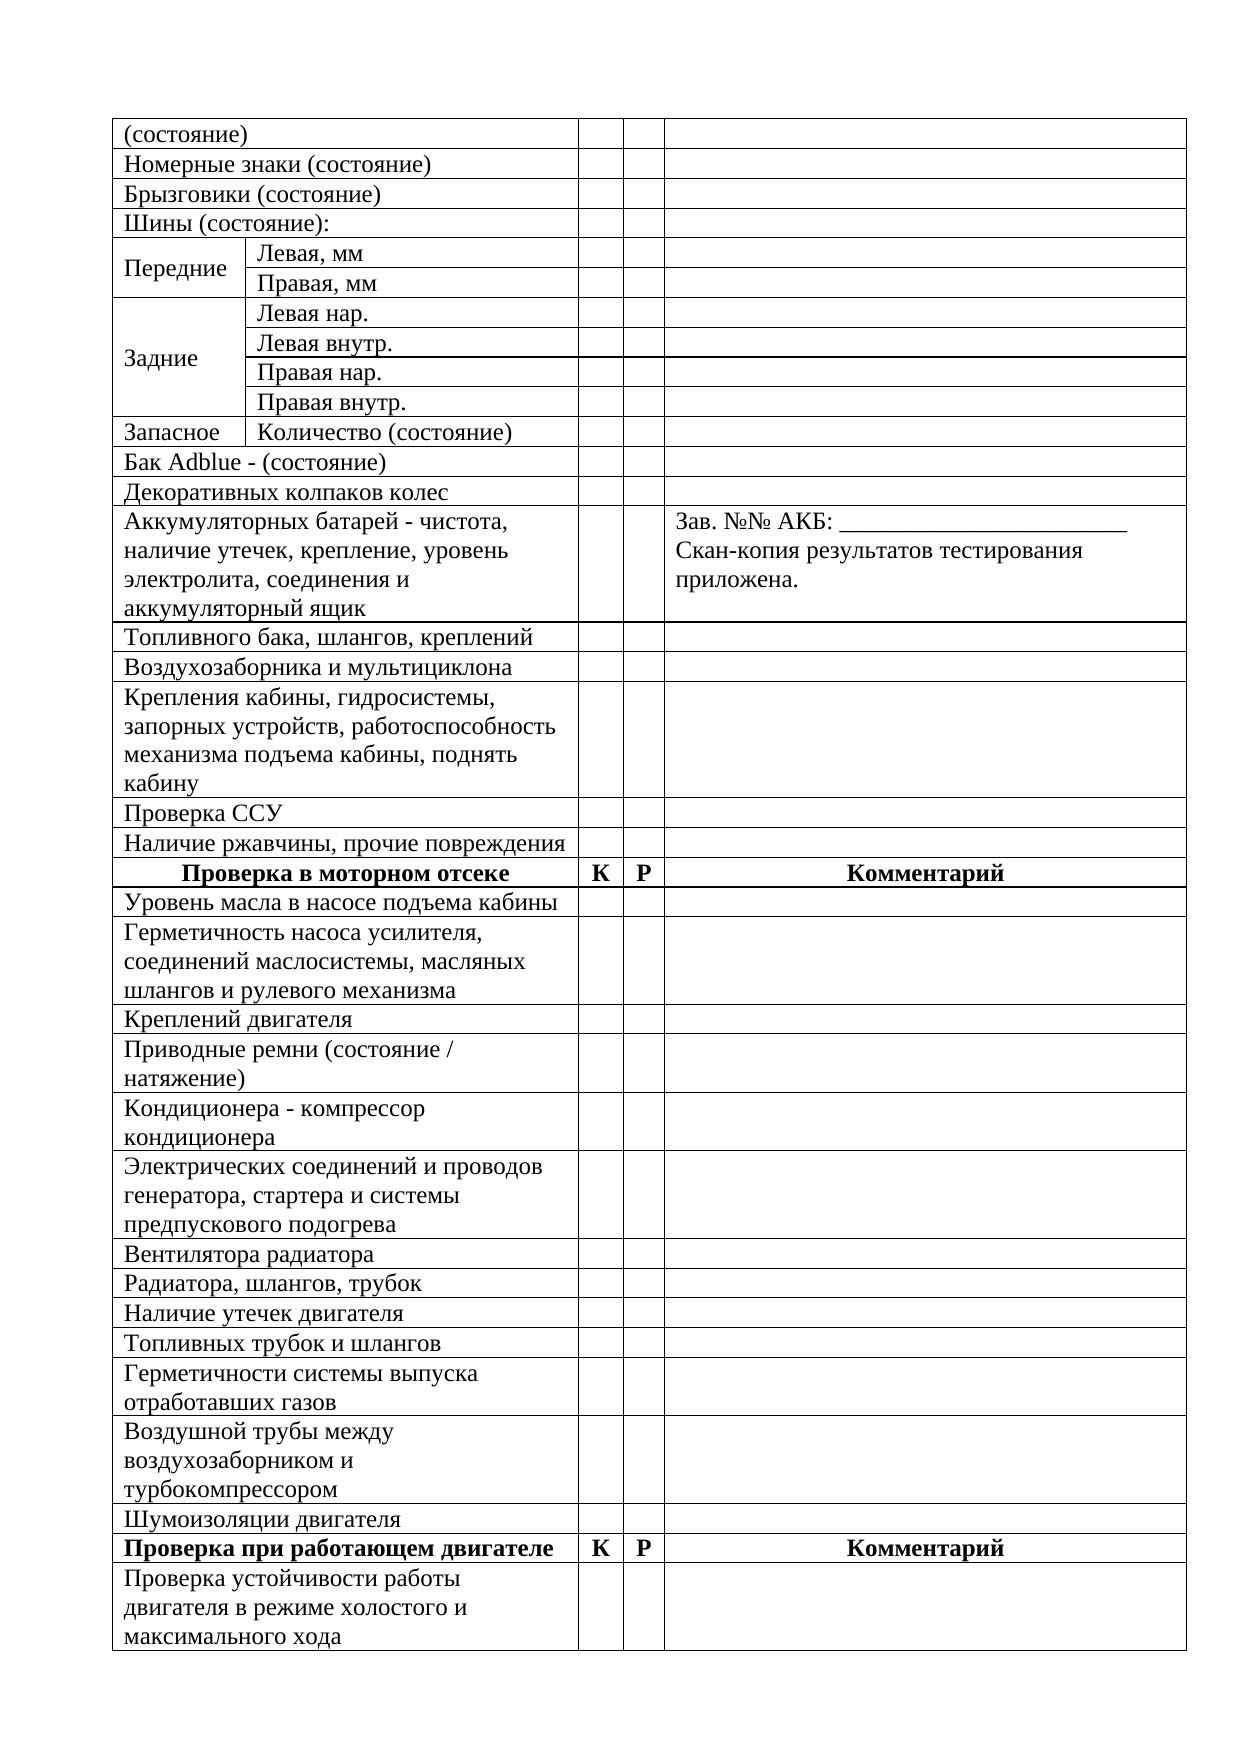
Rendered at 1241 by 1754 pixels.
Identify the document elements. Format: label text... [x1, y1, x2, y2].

table_cell Передние [113, 238, 245, 297]
table_cell [665, 477, 1186, 505]
table_cell [665, 268, 1186, 297]
table_cell Приводные ремни (состояние / натяжение) [113, 1034, 578, 1092]
table_cell [665, 1563, 1186, 1649]
table_cell [624, 1358, 664, 1415]
table_cell [579, 358, 623, 386]
table_cell Декоративных колпаков колес [113, 477, 578, 505]
table_cell Вентилятора радиатора [113, 1239, 578, 1267]
table_cell Номерные знаки (состояние) [113, 149, 578, 178]
table_cell [624, 179, 664, 207]
table_cell [624, 798, 664, 827]
table_cell Шумоизоляции двигателя [113, 1504, 578, 1532]
table_cell [579, 1416, 623, 1503]
table_cell [624, 268, 664, 297]
table_cell [579, 682, 623, 797]
table_cell [624, 238, 664, 267]
table_cell [579, 1239, 623, 1267]
table_cell [579, 1563, 623, 1649]
table_cell Левая нар. [246, 298, 578, 327]
table_cell [579, 179, 623, 207]
table_cell [624, 1151, 664, 1238]
table_cell [579, 447, 623, 476]
table_cell [624, 1005, 664, 1033]
table_cell [624, 328, 664, 356]
table_cell Кондиционера - компрессор кондиционера [113, 1093, 578, 1150]
table_cell Наличие ржавчины, прочие повреждения [113, 828, 578, 857]
table_cell [579, 328, 623, 356]
table_cell [665, 1151, 1186, 1238]
table_cell [579, 798, 623, 827]
table_cell [579, 238, 623, 267]
table_cell [579, 1269, 623, 1297]
table_cell Комментарий [665, 858, 1186, 886]
table_cell Проверка в моторном отсеке [113, 858, 578, 886]
table_cell [624, 417, 664, 446]
table_cell Запасное [113, 417, 245, 446]
table_cell Задние [113, 298, 245, 416]
table_cell К [579, 1534, 623, 1562]
table_cell [624, 828, 664, 857]
table_cell [665, 1005, 1186, 1033]
table_cell [624, 1563, 664, 1649]
table_cell [665, 888, 1186, 916]
table_cell [665, 917, 1186, 1003]
table_cell [665, 1034, 1186, 1092]
table_cell [624, 477, 664, 505]
table_cell [665, 1269, 1186, 1297]
table_cell [579, 298, 623, 327]
table_cell [665, 1298, 1186, 1327]
table_cell [579, 1328, 623, 1357]
table_cell Шины (состояние): [113, 209, 578, 237]
table_cell [624, 652, 664, 681]
table_cell [665, 1416, 1186, 1503]
table_cell [665, 652, 1186, 681]
table_cell Проверка при работающем двигателе [113, 1534, 578, 1562]
table_cell Правая, мм [246, 268, 578, 297]
table_cell Уровень масла в насосе подъема кабины [113, 888, 578, 916]
table_cell [665, 119, 1186, 148]
table_cell [579, 477, 623, 505]
table_cell [665, 1239, 1186, 1267]
table_cell Радиатора, шлангов, трубок [113, 1269, 578, 1297]
table_cell [665, 798, 1186, 827]
table_cell Воздухозаборника и мультициклона [113, 652, 578, 681]
table_cell [624, 917, 664, 1003]
table_cell Комментарий [665, 1534, 1186, 1562]
table_cell [665, 149, 1186, 178]
table_cell [624, 1328, 664, 1357]
table_cell [665, 209, 1186, 237]
table_cell [579, 387, 623, 416]
table_cell [579, 917, 623, 1003]
table_cell [665, 179, 1186, 207]
table_cell Зав. №№ АКБ: _______________________ Скан-копия результатов тестирования приложена. [665, 506, 1186, 621]
table_cell [665, 238, 1186, 267]
table_cell [624, 387, 664, 416]
table_cell Аккумуляторных батарей - чистота, наличие утечек, крепление, уровень электролита, соединения и аккумуляторный ящик [113, 506, 578, 621]
table_cell [624, 888, 664, 916]
table_cell [624, 1504, 664, 1532]
table_cell [665, 417, 1186, 446]
table_cell [624, 506, 664, 621]
table_cell Бак Adblue - (состояние) [113, 447, 578, 476]
table_cell [665, 1504, 1186, 1532]
table_cell [579, 1093, 623, 1150]
table_cell [665, 623, 1186, 651]
table_cell Электрических соединений и проводов генератора, стартера и системы предпускового подогрева [113, 1151, 578, 1238]
table_cell [624, 119, 664, 148]
table_cell [665, 1093, 1186, 1150]
table_cell [665, 1328, 1186, 1357]
table_cell [624, 1093, 664, 1150]
table_cell Топливных трубок и шлангов [113, 1328, 578, 1357]
table_cell [579, 149, 623, 178]
table_cell [579, 209, 623, 237]
table_cell [665, 447, 1186, 476]
table_cell Р [624, 1534, 664, 1562]
table_cell К [579, 858, 623, 886]
table_cell [665, 328, 1186, 356]
table_cell Правая внутр. [246, 387, 578, 416]
table_cell Топливного бака, шлангов, креплений [113, 623, 578, 651]
table_cell Р [624, 858, 664, 886]
table_cell Герметичности системы выпуска отработавших газов [113, 1358, 578, 1415]
table_cell [579, 1005, 623, 1033]
table_cell Проверка ССУ [113, 798, 578, 827]
table_cell [579, 1358, 623, 1415]
table_cell Проверка устойчивости работы двигателя в режиме холостого и максимального хода [113, 1563, 578, 1649]
table_cell [579, 1151, 623, 1238]
table_cell [624, 682, 664, 797]
table_cell [624, 1416, 664, 1503]
table_cell Наличие утечек двигателя [113, 1298, 578, 1327]
table_cell [665, 298, 1186, 327]
table_cell [624, 1239, 664, 1267]
table_cell [579, 1298, 623, 1327]
table_cell Креплений двигателя [113, 1005, 578, 1033]
table_cell [624, 623, 664, 651]
table_cell [665, 828, 1186, 857]
table_cell [624, 298, 664, 327]
table_cell [624, 209, 664, 237]
table_cell [579, 506, 623, 621]
table_cell Левая внутр. [246, 328, 578, 356]
table_cell [579, 652, 623, 681]
table_cell Брызговики (состояние) [113, 179, 578, 207]
table_cell Левая, мм [246, 238, 578, 267]
table_cell [665, 387, 1186, 416]
table_cell [624, 358, 664, 386]
table_cell Количество (состояние) [246, 417, 578, 446]
table_cell [624, 149, 664, 178]
table_cell [624, 1034, 664, 1092]
table_cell Правая нар. [246, 358, 578, 386]
table_cell [579, 1034, 623, 1092]
table_cell [579, 828, 623, 857]
table_cell [579, 1504, 623, 1532]
table_cell Герметичность насоса усилителя, соединений маслосистемы, масляных шлангов и рулевого механизма [113, 917, 578, 1003]
table_cell [624, 1298, 664, 1327]
table_cell Воздушной трубы между воздухозаборником и турбокомпрессором [113, 1416, 578, 1503]
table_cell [113, 119, 578, 148]
table_cell Крепления кабины, гидросистемы, запорных устройств, работоспособность механизма подъема кабины, поднять кабину [113, 682, 578, 797]
table_cell [579, 888, 623, 916]
table_cell [665, 682, 1186, 797]
table_cell [665, 1358, 1186, 1415]
table_cell [579, 119, 623, 148]
table_cell [579, 623, 623, 651]
table_cell [579, 417, 623, 446]
table_cell [624, 1269, 664, 1297]
table_cell [579, 268, 623, 297]
table_cell [624, 447, 664, 476]
table_cell [665, 358, 1186, 386]
